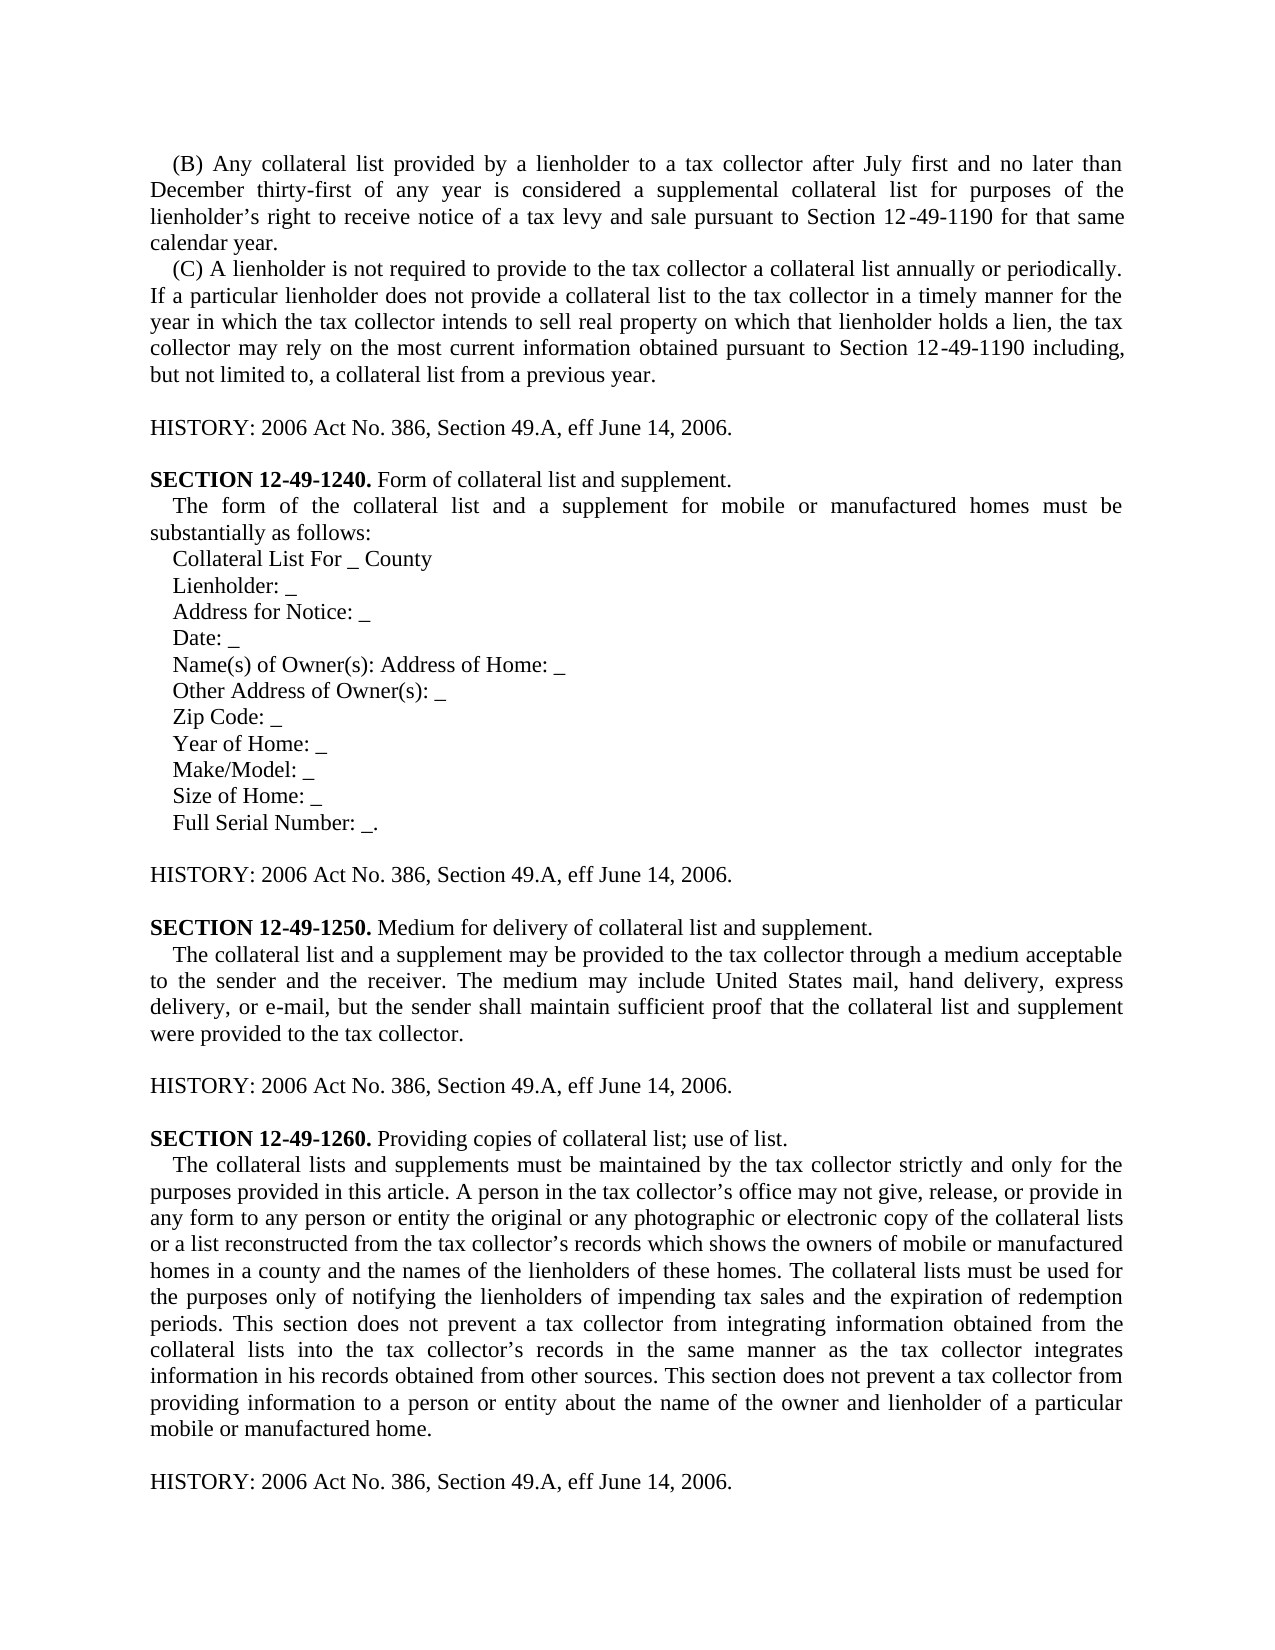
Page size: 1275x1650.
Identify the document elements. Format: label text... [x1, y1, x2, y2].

text HISTORY: 2006 Act No. 386, Section 49.A, eff June 14, 2006. [150, 862, 1125, 888]
text Address for Notice: _ [150, 598, 1125, 624]
text SECTION 12-49-1260. Providing copies of collateral list; use of list. [150, 1125, 1125, 1151]
text The collateral lists and supplements must be maintained by the tax collector strictly and only for the purposes provided in this article. A person in the tax collector’s office may not give, release, or provide in any form to any person or entity the original or any photographic or electronic copy of the collateral lists or a list reconstructed from the tax collector’s records which shows the owners of mobile or manufactured homes in a county and the names of the lienholders of these homes. The collateral lists must be used for the purposes only of notifying the lienholders of impending tax sales and the expiration of redemption periods. This section does not prevent a tax collector from integrating information obtained from the collateral lists into the tax collector’s records in the same manner as the tax collector integrates information in his records obtained from other sources. This section does not prevent a tax collector from providing information to a person or entity about the name of the owner and lienholder of a particular mobile or manufactured home. [150, 1151, 1125, 1441]
text (C) A lienholder is not required to provide to the tax collector a collateral list annually or periodically. If a particular lienholder does not provide a collateral list to the tax collector in a timely manner for the year in which the tax collector intends to sell real property on which that lienholder holds a lien, the tax collector may rely on the most current information obtained pursuant to Section 12-49-1190 including, but not limited to, a collateral list from a previous year. [150, 255, 1125, 387]
text HISTORY: 2006 Act No. 386, Section 49.A, eff June 14, 2006. [150, 1468, 1125, 1494]
text Zip Code: _ [150, 703, 1125, 730]
text Size of Home: _ [150, 782, 1125, 809]
text Lienholder: _ [150, 572, 1125, 598]
text The collateral list and a supplement may be provided to the tax collector through a medium acceptable to the sender and the receiver. The medium may include United States mail, hand delivery, express delivery, or e-mail, but the sender shall maintain sufficient proof that the collateral list and supplement were provided to the tax collector. [150, 941, 1125, 1046]
text Full Serial Number: _. [150, 809, 1125, 835]
text Collateral List For _ County [150, 545, 1125, 572]
text Year of Home: _ [150, 730, 1125, 756]
text SECTION 12-49-1240. Form of collateral list and supplement. [150, 466, 1125, 493]
text (B) Any collateral list provided by a lienholder to a tax collector after July first and no later than December thirty-first of any year is considered a supplemental collateral list for purposes of the lienholder’s right to receive notice of a tax levy and sale pursuant to Section 12-49-1190 for that same calendar year. [150, 150, 1125, 255]
text The form of the collateral list and a supplement for mobile or manufactured homes must be substantially as follows: [150, 493, 1125, 545]
text HISTORY: 2006 Act No. 386, Section 49.A, eff June 14, 2006. [150, 1072, 1125, 1099]
text HISTORY: 2006 Act No. 386, Section 49.A, eff June 14, 2006. [150, 413, 1125, 440]
text Make/Model: _ [150, 756, 1125, 782]
text Name(s) of Owner(s): Address of Home: _ [150, 651, 1125, 677]
text SECTION 12-49-1250. Medium for delivery of collateral list and supplement. [150, 914, 1125, 941]
text Other Address of Owner(s): _ [150, 677, 1125, 703]
text Date: _ [150, 624, 1125, 651]
